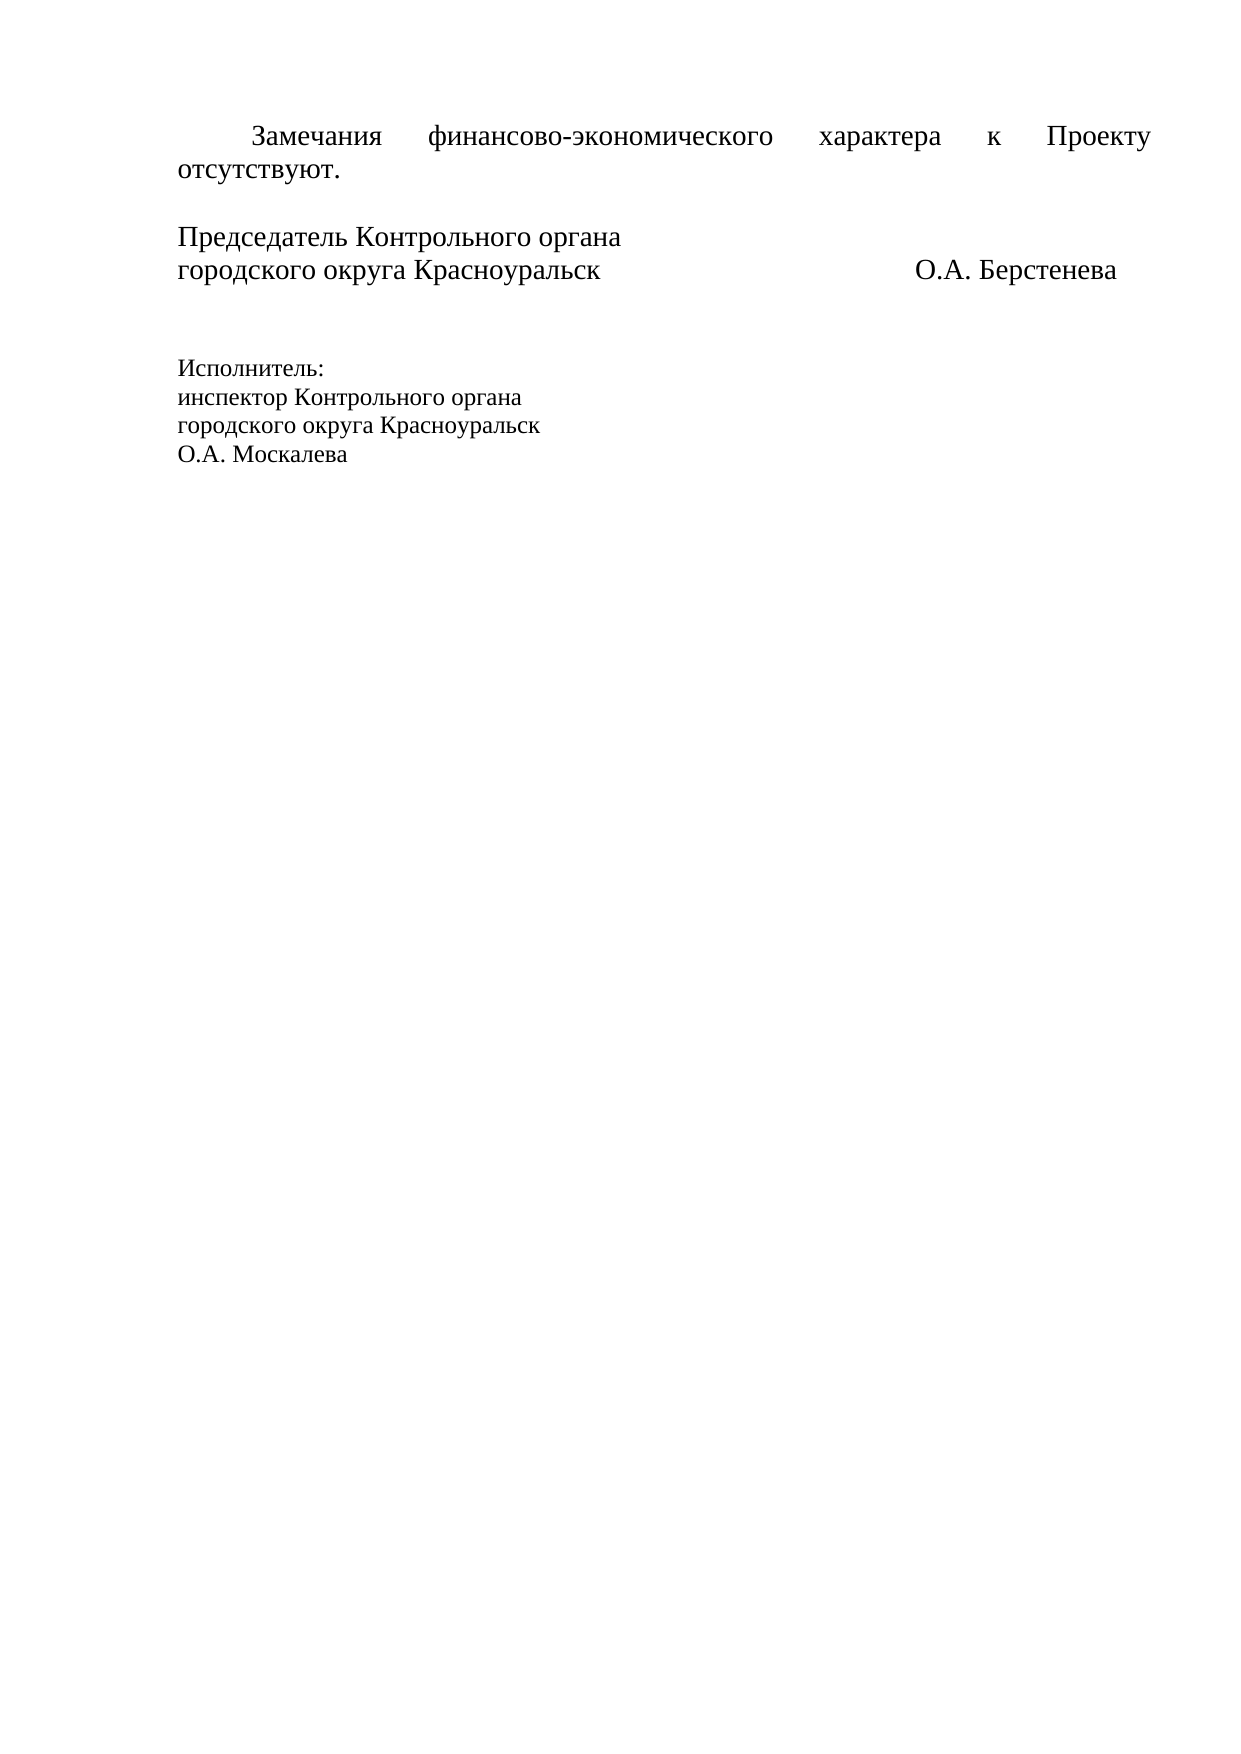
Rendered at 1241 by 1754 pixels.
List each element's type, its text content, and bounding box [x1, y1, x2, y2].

text Замечания финансово-экономического характера к Проекту отсутствуют. [177, 118, 1152, 185]
text О.А. Москалева [177, 439, 1152, 468]
text городского округа Красноуральск [177, 410, 1152, 439]
text Председатель Контрольного органа [177, 219, 1152, 252]
text городского округа Красноуральск О.А. Берстенева [177, 252, 1152, 286]
text инспектор Контрольного органа [177, 382, 1152, 410]
text Исполнитель: [177, 353, 1152, 382]
